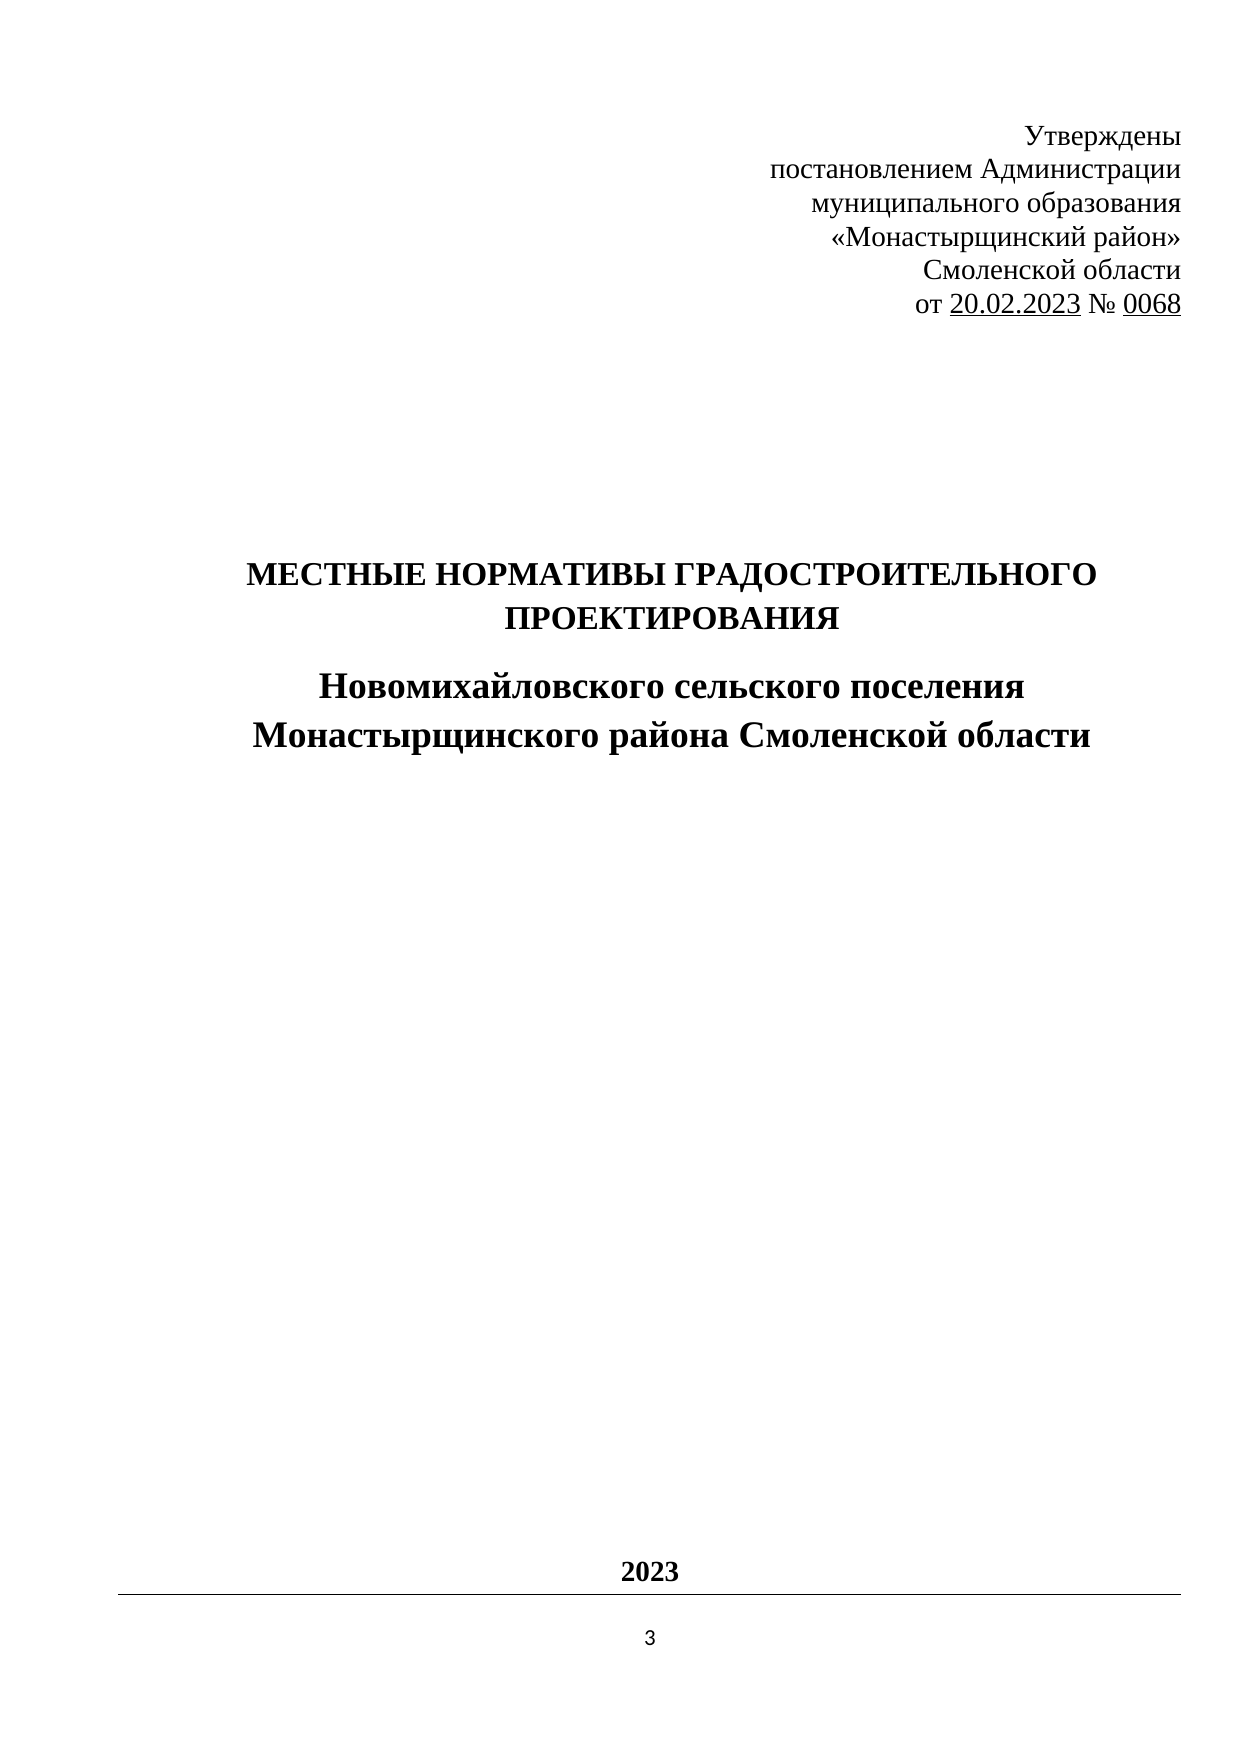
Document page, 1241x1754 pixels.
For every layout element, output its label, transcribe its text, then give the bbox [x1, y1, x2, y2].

text «Монастырщинский район» [151, 219, 1181, 252]
text постановлением Администрации [151, 152, 1181, 185]
text Смоленской области [151, 252, 1181, 286]
text от 20.02.2023 № 0068 [118, 286, 1181, 319]
text МЕСТНЫЕ НОРМАТИВЫ ГРАДОСТРОИТЕЛЬНОГО ПРОЕКТИРОВАНИЯ [118, 554, 1226, 637]
text Утверждены [118, 118, 1181, 152]
text муниципального образования [151, 185, 1181, 219]
text Новомихайловского сельского поселения Монастырщинского района Смоленской области [118, 663, 1226, 756]
text 2023 [118, 1554, 1181, 1588]
